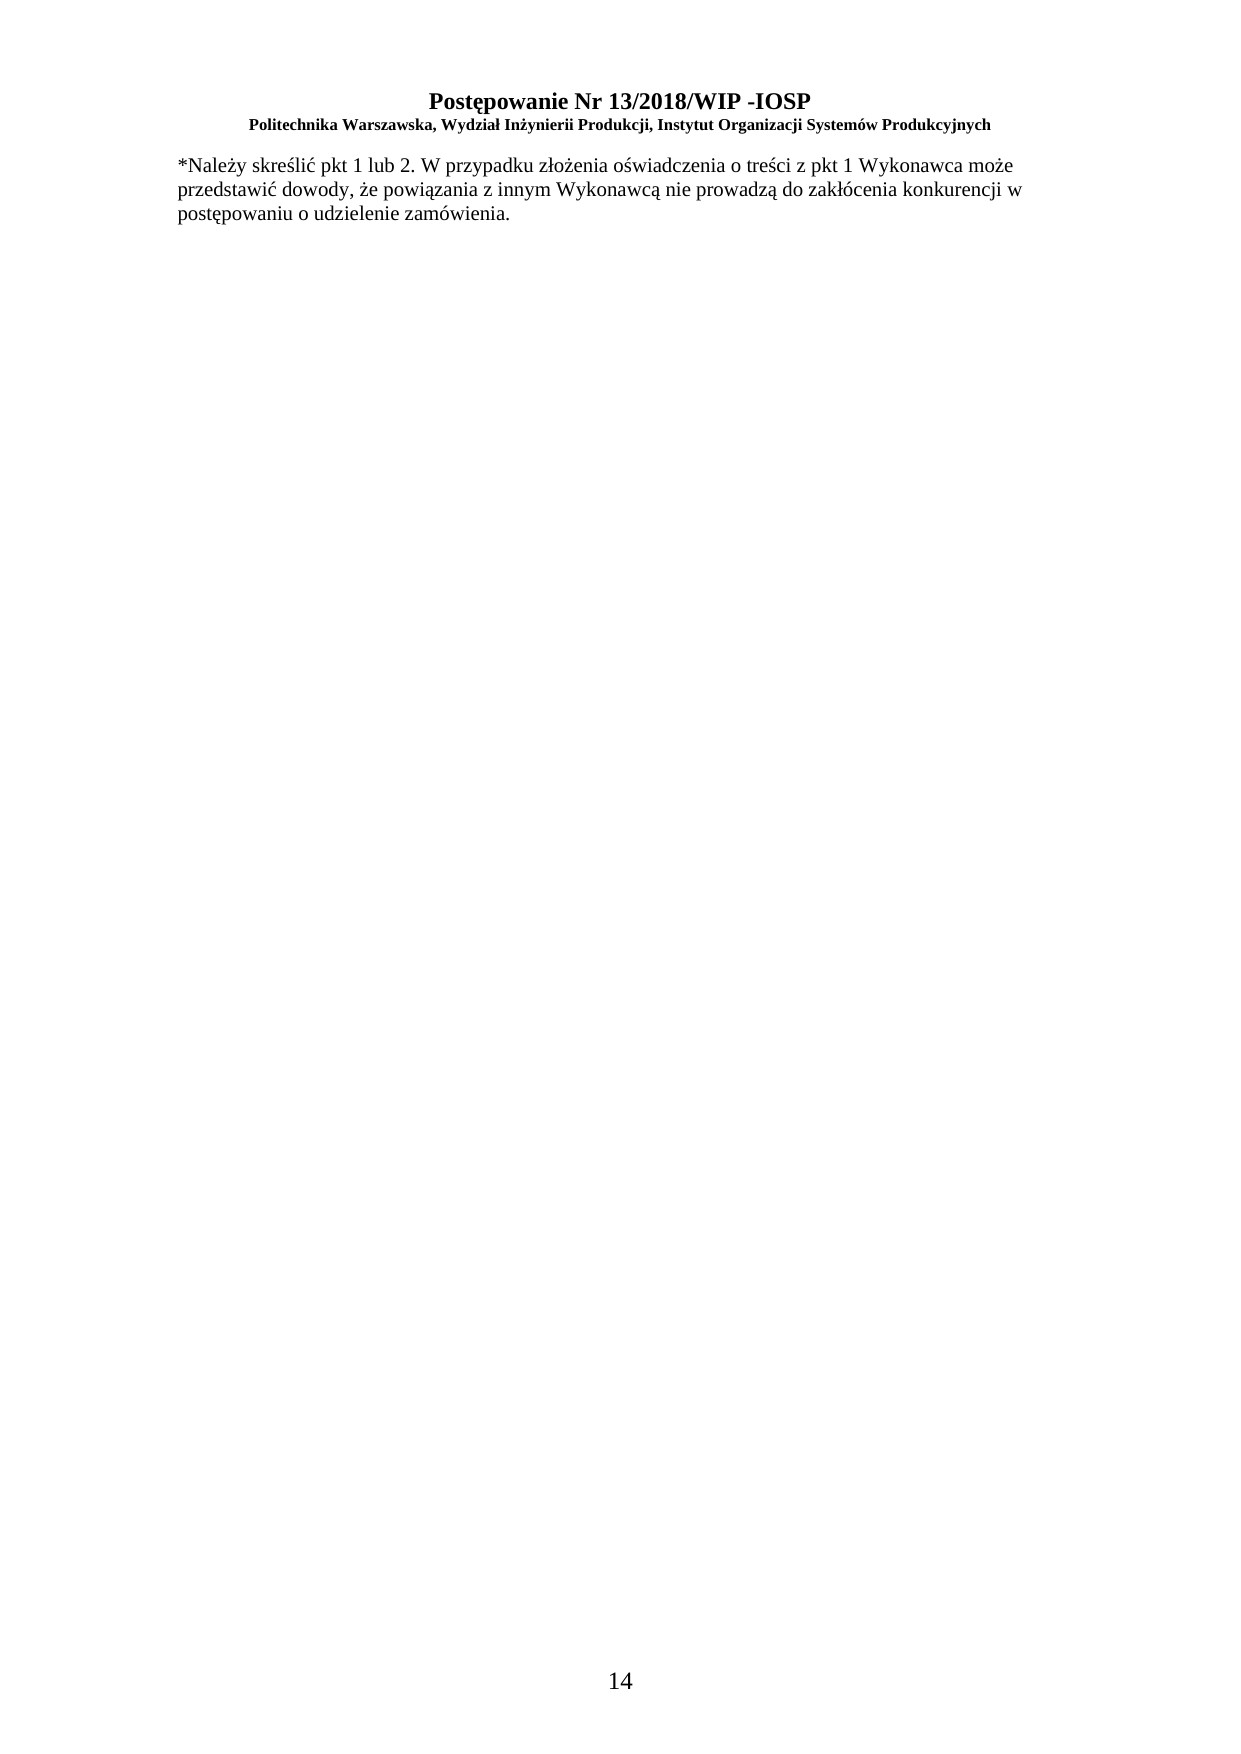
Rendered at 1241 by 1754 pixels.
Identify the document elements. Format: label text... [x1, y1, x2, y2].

text *Należy skreślić pkt 1 lub 2. W przypadku złożenia oświadczenia o treści z pkt 1 Wykonawca może przedstawić dowody, że powiązania z innym Wykonawcą nie prowadzą do zakłócenia konkurencji w postępowaniu o udzielenie zamówienia. [177, 153, 1093, 225]
